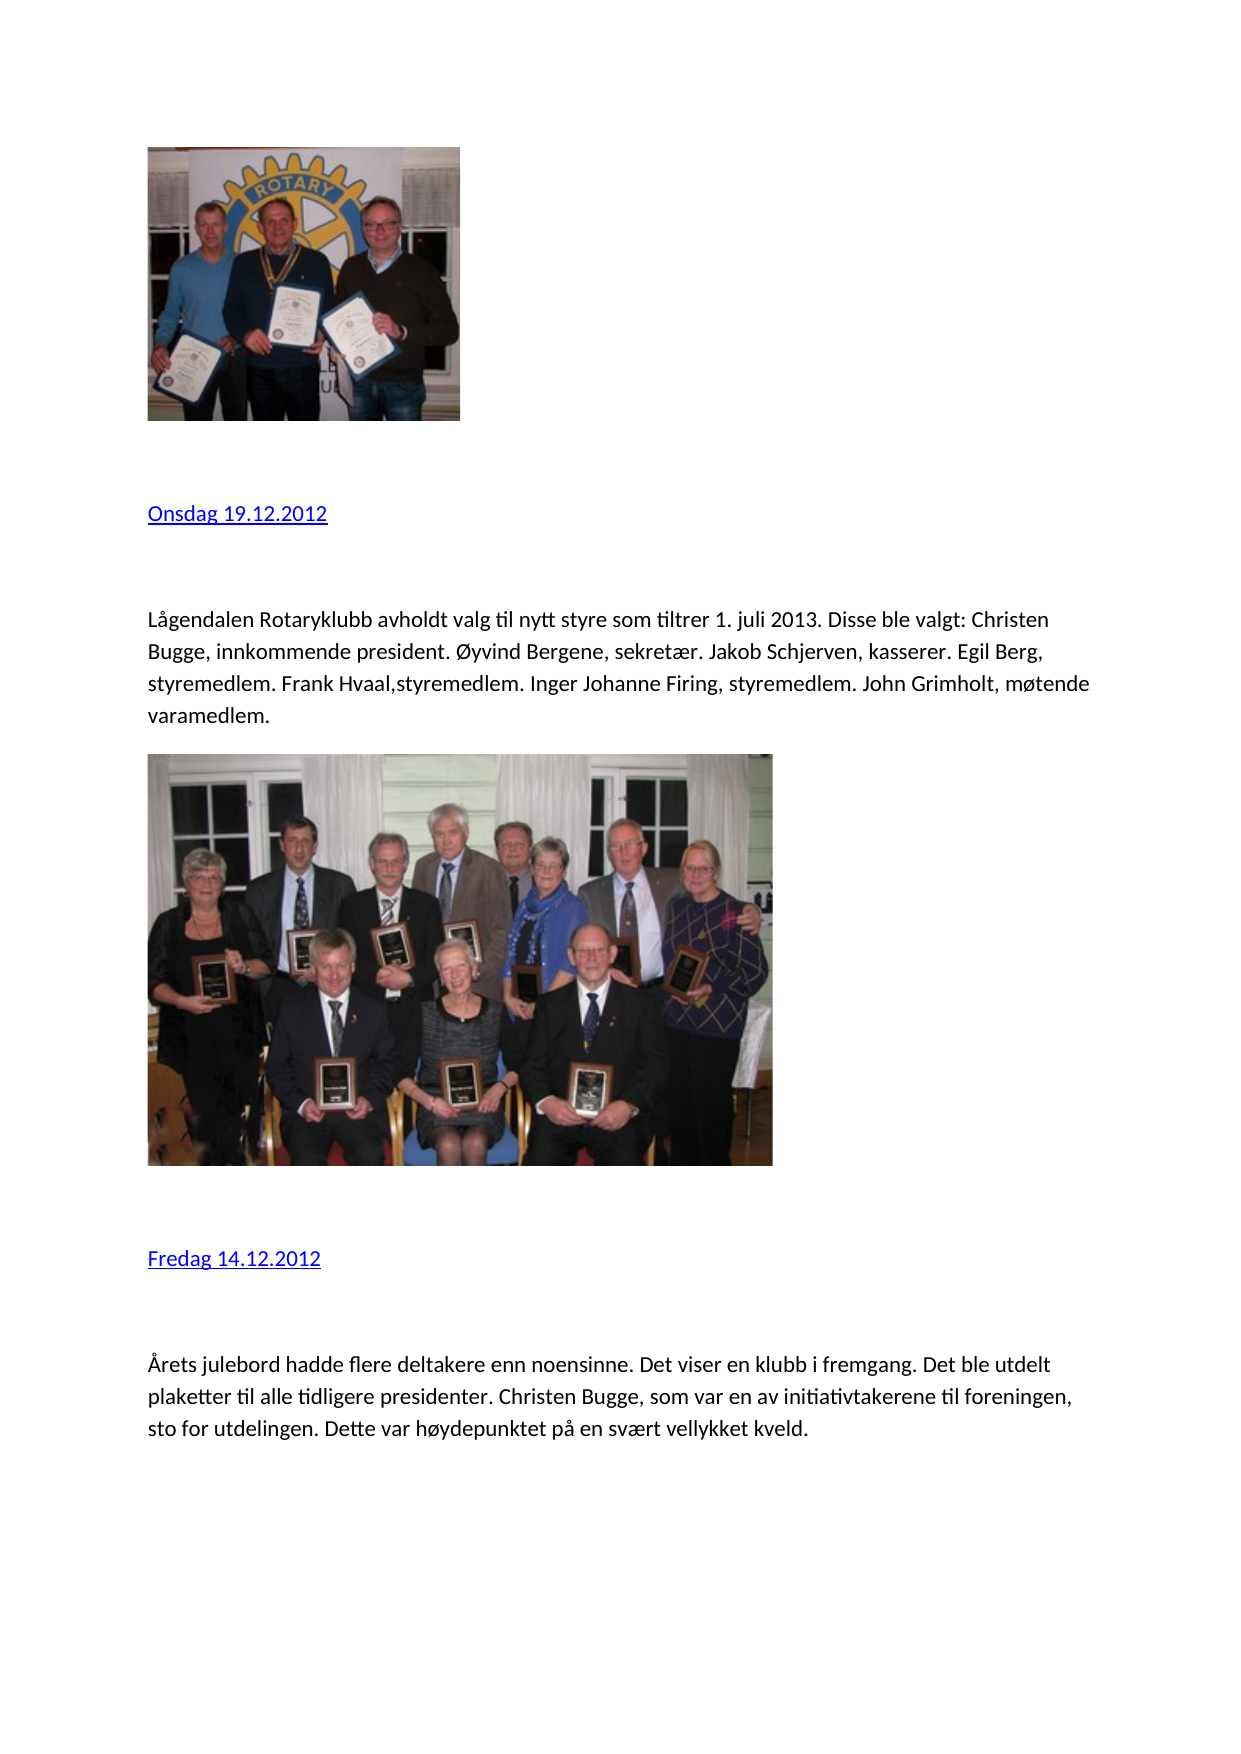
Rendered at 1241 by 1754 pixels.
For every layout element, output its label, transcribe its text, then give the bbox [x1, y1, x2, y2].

text Årets julebord hadde flere deltakere enn noensinne. Det viser en klubb i fremgang. Det ble utdelt plaketter til alle tidligere presidenter. Christen Bugge, som var en av initiativtakerene til foreningen, sto for utdelingen. Dette var høydepunktet på en svært vellykket kveld. [148, 1350, 1093, 1442]
text Lågendalen Rotaryklubb avholdt valg til nytt styre som tiltrer 1. juli 2013. Disse ble valgt: Christen Bugge, innkommende president. Øyvind Bergene, sekretær. Jakob Schjerven, kasserer. Egil Berg, styremedlem. Frank Hvaal,styremedlem. Inger Johanne Firing, styremedlem. John Grimholt, møtende varamedlem. [148, 605, 1093, 730]
text Fredag 14.12.2012 [148, 1244, 1093, 1272]
picture [147, 754, 773, 1166]
picture [147, 147, 461, 421]
text Onsdag 19.12.2012 [148, 499, 1093, 527]
